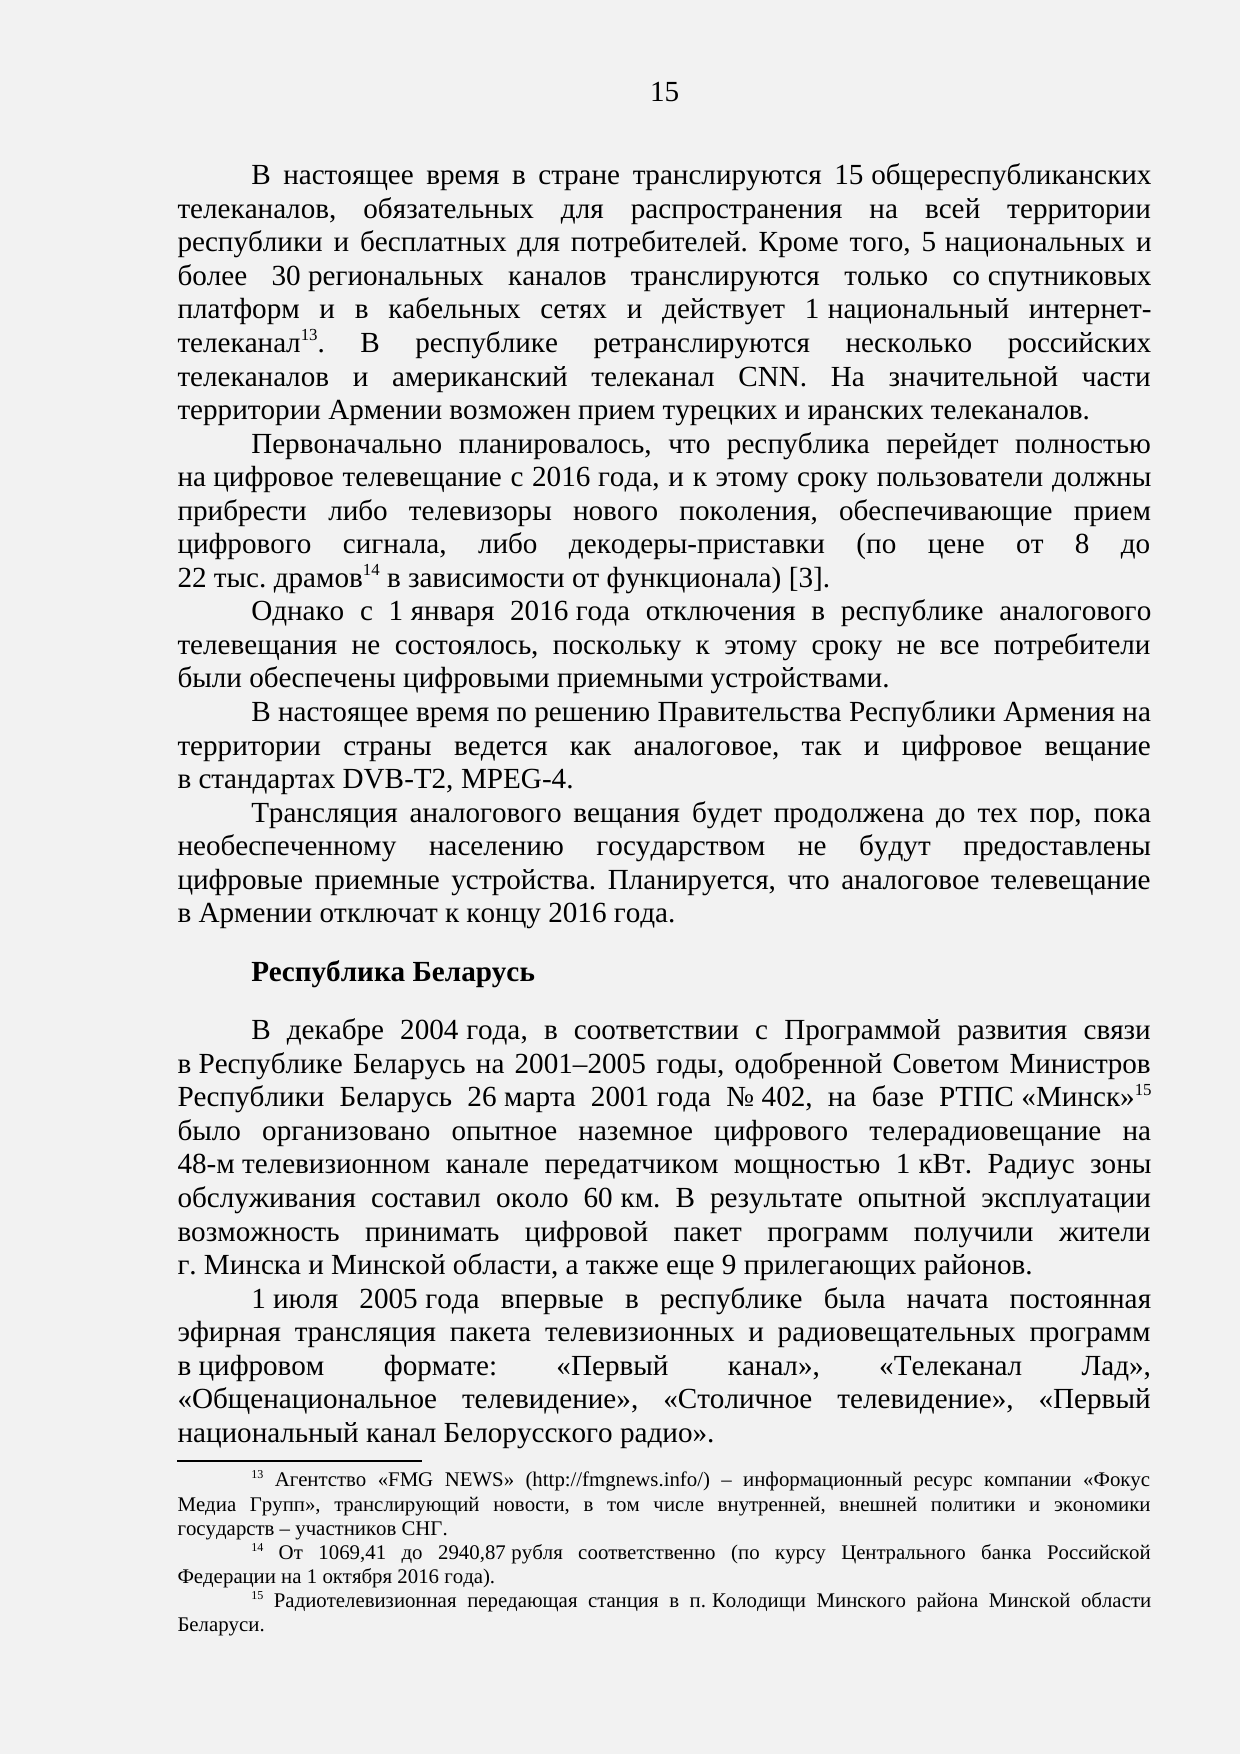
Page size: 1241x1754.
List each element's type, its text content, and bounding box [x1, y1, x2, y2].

text Однако с 1 января 2016 года отключения в республике аналогового телевещания не состоялось, поскольку к этому сроку не все потребители были обеспечены цифровыми приемными устройствами. [177, 593, 1152, 694]
text В настоящее время по решению Правительства Республики Армения на территории страны ведется как аналоговое, так и цифровое вещание в стандартах DVB-T2, MPEG-4. [177, 694, 1152, 795]
text Первоначально планировалось, что республика перейдет полностью на цифровое телевещание с 2016 года, и к этому сроку пользователи должны прибрести либо телевизоры нового поколения, обеспечивающие прием цифрового сигнала, либо декодеры-приставки (по цене от 8 до 22 тыс. драмов в зависимости от функционала) [3]. [177, 426, 1152, 593]
text Республика Беларусь [177, 954, 1152, 987]
text В настоящее время в стране транслируются 15 общереспубликанских телеканалов, обязательных для распространения на всей территории республики и бесплатных для потребителей. Кроме того, 5 национальных и более 30 региональных каналов транслируются только со спутниковых платформ и в кабельных сетях и действует 1 национальный интернет-телеканал. В республике ретранслируются несколько российских телеканалов и американский телеканал CNN. На значительной части территории Армении возможен прием турецких и иранских телеканалов. [177, 157, 1152, 426]
text 1 июля 2005 года впервые в республике была начата постоянная эфирная трансляция пакета телевизионных и радиовещательных программ в цифровом формате: «Первый канал», «Телеканал Лад», «Общенациональное телевидение», «Столичное телевидение», «Первый национальный канал Белорусского радио». [177, 1281, 1152, 1448]
text В декабре 2004 года, в соответствии с Программой развития связи в Республике Беларусь на 2001–2005 годы, одобренной Советом Министров Республики Беларусь 26 марта 2001 года № 402, на базе РТПС «Минск» было организовано опытное наземное цифрового телерадиовещание на 48-м телевизионном канале передатчиком мощностью 1 кВт. Радиус зоны обслуживания составил около 60 км. В результате опытной эксплуатации возможность принимать цифровой пакет программ получили жители г. Минска и Минской области, а также еще 9 прилегающих районов. [177, 1012, 1152, 1281]
text Трансляция аналогового вещания будет продолжена до тех пор, пока необеспеченному населению государством не будут предоставлены цифровые приемные устройства. Планируется, что аналоговое телевещание в Армении отключат к концу 2016 года. [177, 795, 1152, 929]
